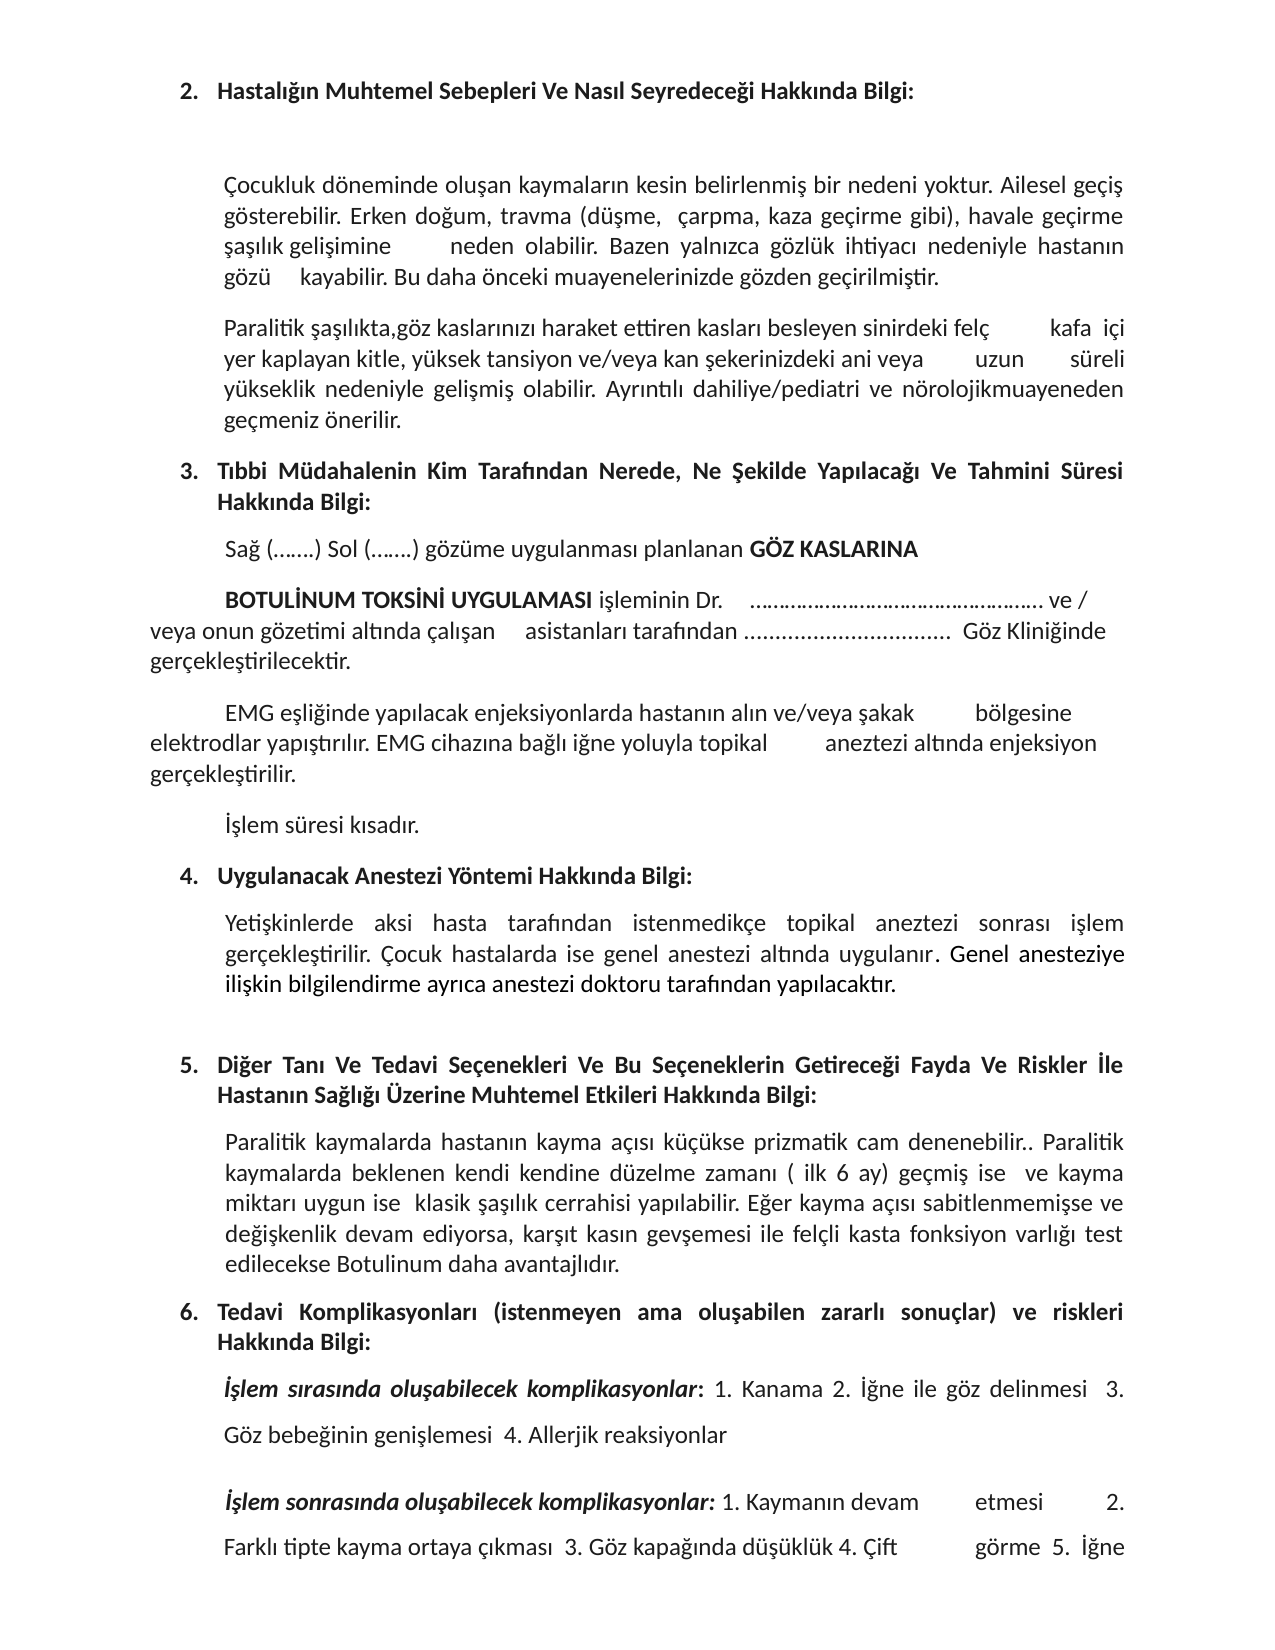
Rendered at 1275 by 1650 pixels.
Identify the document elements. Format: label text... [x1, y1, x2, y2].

text EMG eşliğinde yapılacak enjeksiyonlarda hastanın alın ve/veya şakak bölgesine elektrodlar yapıştırılır. EMG cihazına bağlı iğne yoluyla topikal aneztezi altında enjeksiyon gerçekleştirilir. [150, 697, 1125, 788]
list Hastalığın Muhtemel Sebepleri Ve Nasıl Seyredeceği Hakkında Bilgi: [179, 75, 1125, 106]
text İşlem sırasında oluşabilecek komplikasyonlar: 1. Kanama 2. İğne ile göz delinmesi 3. Göz bebeğinin genişlemesi 4. Allerjik reaksiyonlar [223, 1373, 1125, 1450]
text Sağ (…….) Sol (…….) gözüme uygulanması planlanan GÖZ KASLARINA [150, 533, 1125, 563]
text İşlem süresi kısadır. [150, 809, 1125, 839]
text Paralitik şaşılıkta,göz kaslarınızı haraket ettiren kasları besleyen sinirdeki felç kafa içi yer kaplayan kitle, yüksek tansiyon ve/veya kan şekerinizdeki ani veya uzun süreli yükseklik nedeniyle gelişmiş olabilir. Ayrıntılı dahiliye/pediatri ve nörolojikmuayeneden geçmeniz önerilir. [223, 312, 1125, 434]
list Diğer Tanı Ve Tedavi Seçenekleri Ve Bu Seçeneklerin Getireceği Fayda Ve Riskler İle Hastanın Sağlığı Üzerine Muhtemel Etkileri Hakkında Bilgi: [179, 1049, 1125, 1110]
list Tedavi Komplikasyonları (istenmeyen ama oluşabilen zararlı sonuçlar) ve riskleri Hakkında Bilgi: [179, 1296, 1125, 1357]
list Uygulanacak Anestezi Yöntemi Hakkında Bilgi: [179, 860, 1125, 891]
text BOTULİNUM TOKSİNİ UYGULAMASI işleminin Dr. …………………………………………… ve / veya onun gözetimi altında çalışan asistanları tarafından ................................. Göz Kliniğinde gerçekleştirilecektir. [150, 584, 1125, 676]
list Tıbbi Müdahalenin Kim Tarafından Nerede, Ne Şekilde Yapılacağı Ve Tahmini Süresi Hakkında Bilgi: [179, 455, 1125, 516]
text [223, 1486, 1125, 1562]
text Çocukluk döneminde oluşan kaymaların kesin belirlenmiş bir nedeni yoktur. Ailesel geçiş gösterebilir. Erken doğum, travma (düşme, çarpma, kaza geçirme gibi), havale geçirme şaşılık gelişimine neden olabilir. Bazen yalnızca gözlük ihtiyacı nedeniyle hastanın gözü kayabilir. Bu daha önceki muayenelerinizde gözden geçirilmiştir. [223, 169, 1125, 291]
text Yetişkinlerde aksi hasta tarafından istenmedikçe topikal aneztezi sonrası işlem gerçekleştirilir. Çocuk hastalarda ise genel anestezi altında uygulanır. Genel anesteziye ilişkin bilgilendirme ayrıca anestezi doktoru tarafından yapılacaktır. [225, 908, 1125, 999]
text Paralitik kaymalarda hastanın kayma açısı küçükse prizmatik cam denenebilir.. Paralitik kaymalarda beklenen kendi kendine düzelme zamanı ( ilk 6 ay) geçmiş ise ve kayma miktarı uygun ise klasik şaşılık cerrahisi yapılabilir. Eğer kayma açısı sabitlenmemişse ve değişkenlik devam ediyorsa, karşıt kasın gevşemesi ile felçli kasta fonksiyon varlığı test edilecekse Botulinum daha avantajlıdır. [225, 1126, 1125, 1279]
